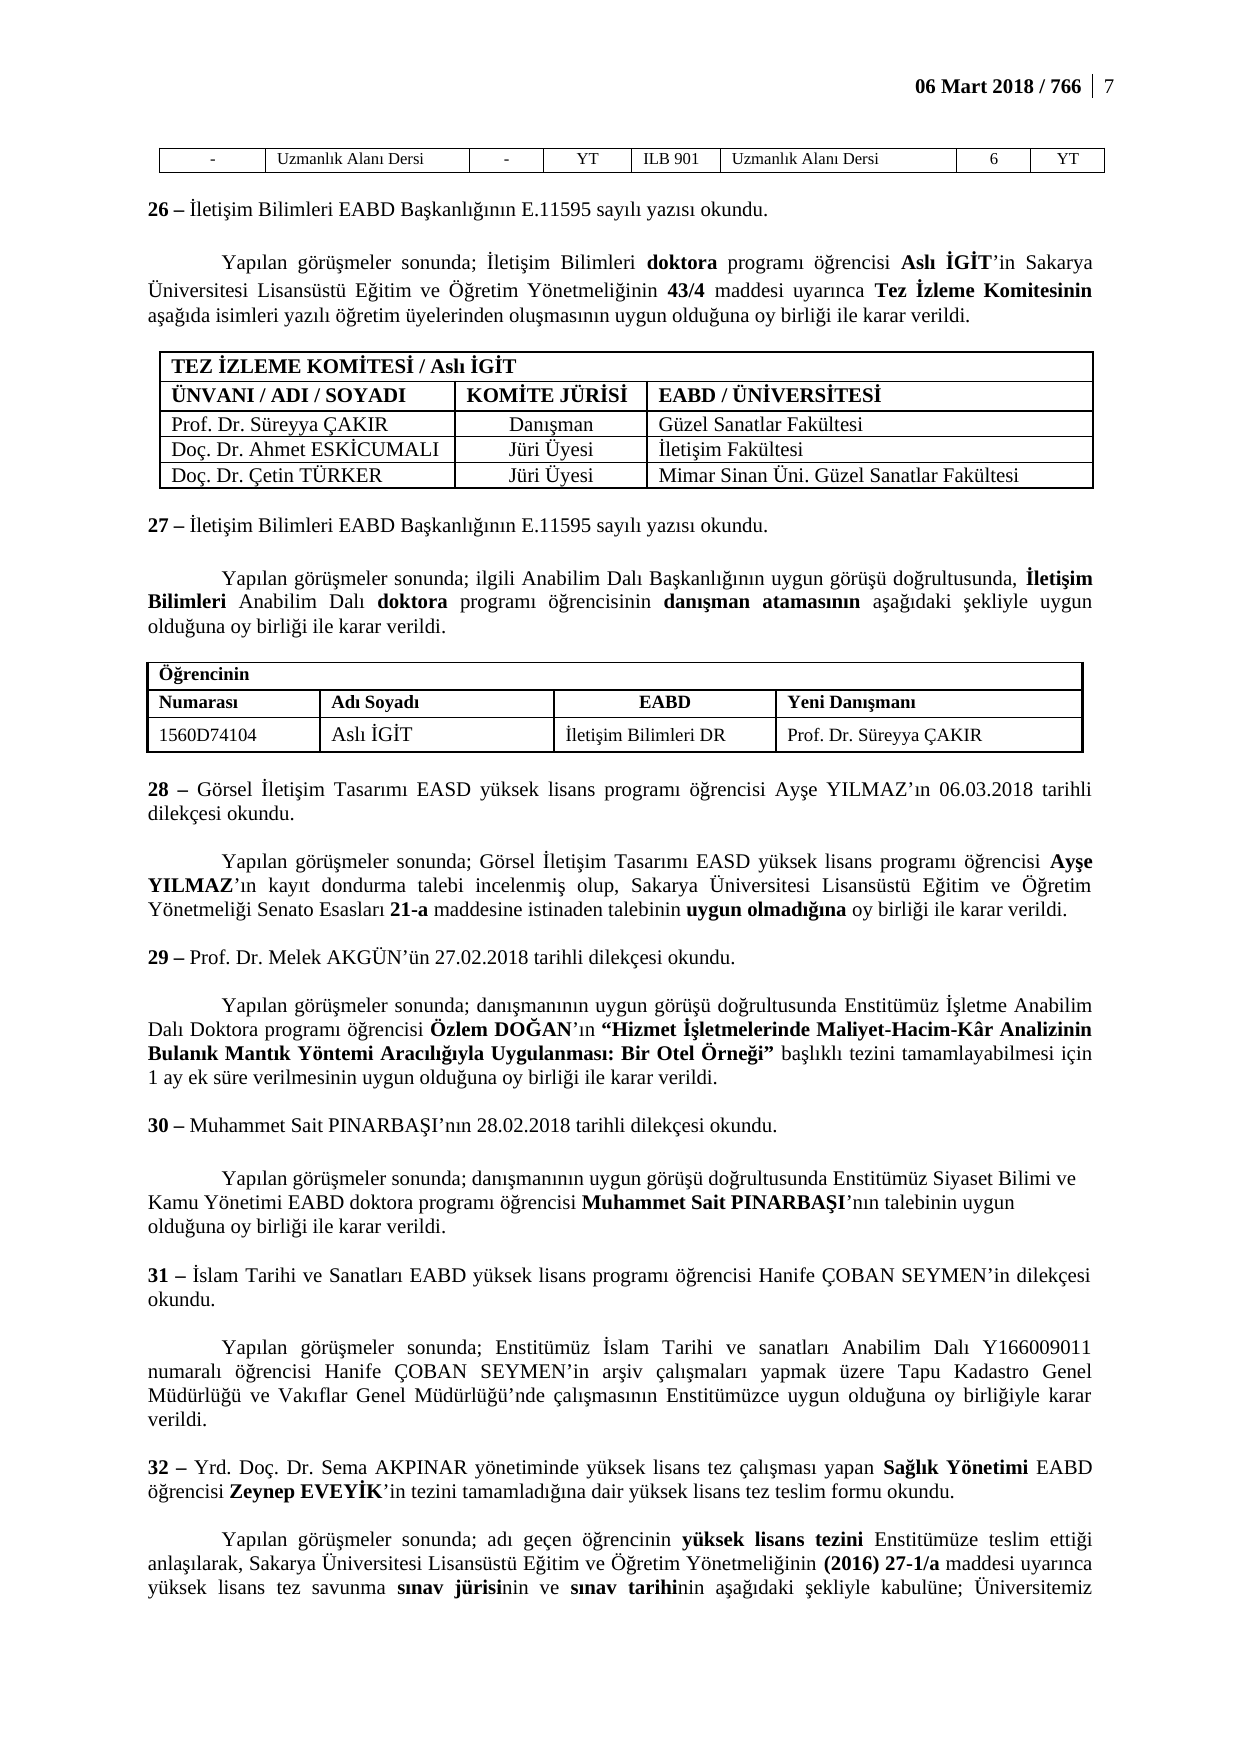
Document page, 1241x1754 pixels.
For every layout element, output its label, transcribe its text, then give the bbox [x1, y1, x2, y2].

table_cell Adı Soyadı [321, 691, 553, 716]
table_cell ILB 901 [632, 149, 720, 172]
text Yapılan görüşmeler sonunda; İletişim Bilimleri doktora programı öğrencisi Aslı İGİT’in Sakarya Üniversitesi Lisansüstü Eğitim ve Öğretim Yönetmeliğinin 43/4 maddesi uyarınca Tez İzleme Komitesinin aşağıda isimleri yazılı öğretim üyelerinden oluşmasının uygun olduğuna oy birliği ile karar verildi. [148, 250, 1093, 327]
table_cell EABD / ÜNİVERSİTESİ [648, 382, 1092, 410]
table_header Öğrencinin [149, 663, 1081, 689]
table_cell Prof. Dr. Süreyya ÇAKIR [161, 412, 454, 436]
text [148, 1527, 1093, 1599]
table_cell İletişim Bilimleri DR [555, 718, 775, 751]
text 26 – İletişim Bilimleri EABD Başkanlığının E.11595 sayılı yazısı okundu. [148, 197, 1093, 221]
text Yapılan görüşmeler sonunda; Görsel İletişim Tasarımı EASD yüksek lisans programı öğrencisi Ayşe YILMAZ’ın kayıt dondurma talebi incelenmiş olup, Sakarya Üniversitesi Lisansüstü Eğitim ve Öğretim Yönetmeliği Senato Esasları 21-a maddesine istinaden talebinin uygun olmadığına oy birliği ile karar verildi. [148, 849, 1093, 921]
table_cell - [470, 149, 543, 172]
table_cell 1560D74104 [149, 718, 319, 751]
table_cell EABD [555, 691, 775, 716]
table_cell 6 [957, 149, 1030, 172]
table_cell Mimar Sinan Üni. Güzel Sanatlar Fakültesi [648, 463, 1092, 487]
table_cell ÜNVANI / ADI / SOYADI [161, 382, 454, 410]
table_cell Uzmanlık Alanı Dersi [266, 149, 469, 172]
table_cell Uzmanlık Alanı Dersi [721, 149, 956, 172]
text Yapılan görüşmeler sonunda; danışmanının uygun görüşü doğrultusunda Enstitümüz İşletme Anabilim Dalı Doktora programı öğrencisi Özlem DOĞAN’ın “Hizmet İşletmelerinde Maliyet-Hacim-Kâr Analizinin Bulanık Mantık Yöntemi Aracılığıyla Uygulanması: Bir Otel Örneği” başlıklı tezini tamamlayabilmesi için 1 ay ek süre verilmesinin uygun olduğuna oy birliği ile karar verildi. [148, 993, 1093, 1089]
table_cell KOMİTE JÜRİSİ [456, 382, 646, 410]
table_cell Prof. Dr. Süreyya ÇAKIR [777, 718, 1081, 751]
table_cell - [160, 149, 265, 172]
table_cell Güzel Sanatlar Fakültesi [648, 412, 1092, 436]
table_cell Danışman [456, 412, 646, 436]
table_cell Aslı İGİT [321, 718, 553, 751]
text Yapılan görüşmeler sonunda; Enstitümüz İslam Tarihi ve sanatları Anabilim Dalı Y166009011 numaralı öğrencisi Hanife ÇOBAN SEYMEN’in arşiv çalışmaları yapmak üzere Tapu Kadastro Genel Müdürlüğü ve Vakıflar Genel Müdürlüğü’nde çalışmasının Enstitümüzce uygun olduğuna oy birliğiyle karar verildi. [148, 1335, 1093, 1431]
table_cell Jüri Üyesi [456, 463, 646, 487]
text 30 – Muhammet Sait PINARBAŞI’nın 28.02.2018 tarihli dilekçesi okundu. [148, 1113, 1093, 1137]
text 32 – Yrd. Doç. Dr. Sema AKPINAR yönetiminde yüksek lisans tez çalışması yapan Sağlık Yönetimi EABD öğrencisi Zeynep EVEYİK’in tezini tamamladığına dair yüksek lisans tez teslim formu okundu. [148, 1455, 1093, 1503]
table_cell Doç. Dr. Çetin TÜRKER [161, 463, 454, 487]
table_cell Yeni Danışmanı [777, 691, 1081, 716]
text Yapılan görüşmeler sonunda; danışmanının uygun görüşü doğrultusunda Enstitümüz Siyaset Bilimi ve Kamu Yönetimi EABD doktora programı öğrencisi Muhammet Sait PINARBAŞI’nın talebinin uygun olduğuna oy birliği ile karar verildi. [148, 1166, 1093, 1238]
table_cell İletişim Fakültesi [648, 437, 1092, 461]
table_header TEZ İZLEME KOMİTESİ / Aslı İGİT [161, 353, 1092, 381]
text 27 – İletişim Bilimleri EABD Başkanlığının E.11595 sayılı yazısı okundu. [148, 513, 1093, 537]
table_cell YT [1031, 149, 1104, 172]
text 31 – İslam Tarihi ve Sanatları EABD yüksek lisans programı öğrencisi Hanife ÇOBAN SEYMEN’in dilekçesi okundu. [148, 1262, 1093, 1311]
text Yapılan görüşmeler sonunda; ilgili Anabilim Dalı Başkanlığının uygun görüşü doğrultusunda, İletişim Bilimleri Anabilim Dalı doktora programı öğrencisinin danışman atamasının aşağıdaki şekliyle uygun olduğuna oy birliği ile karar verildi. [148, 565, 1093, 638]
text 28 – Görsel İletişim Tasarımı EASD yüksek lisans programı öğrencisi Ayşe YILMAZ’ın 06.03.2018 tarihli dilekçesi okundu. [148, 777, 1093, 825]
text 29 – Prof. Dr. Melek AKGÜN’ün 27.02.2018 tarihli dilekçesi okundu. [148, 945, 1093, 969]
table_cell YT [544, 149, 631, 172]
table_cell Numarası [149, 691, 319, 716]
table_cell Doç. Dr. Ahmet ESKİCUMALI [161, 437, 454, 461]
table_cell Jüri Üyesi [456, 437, 646, 461]
